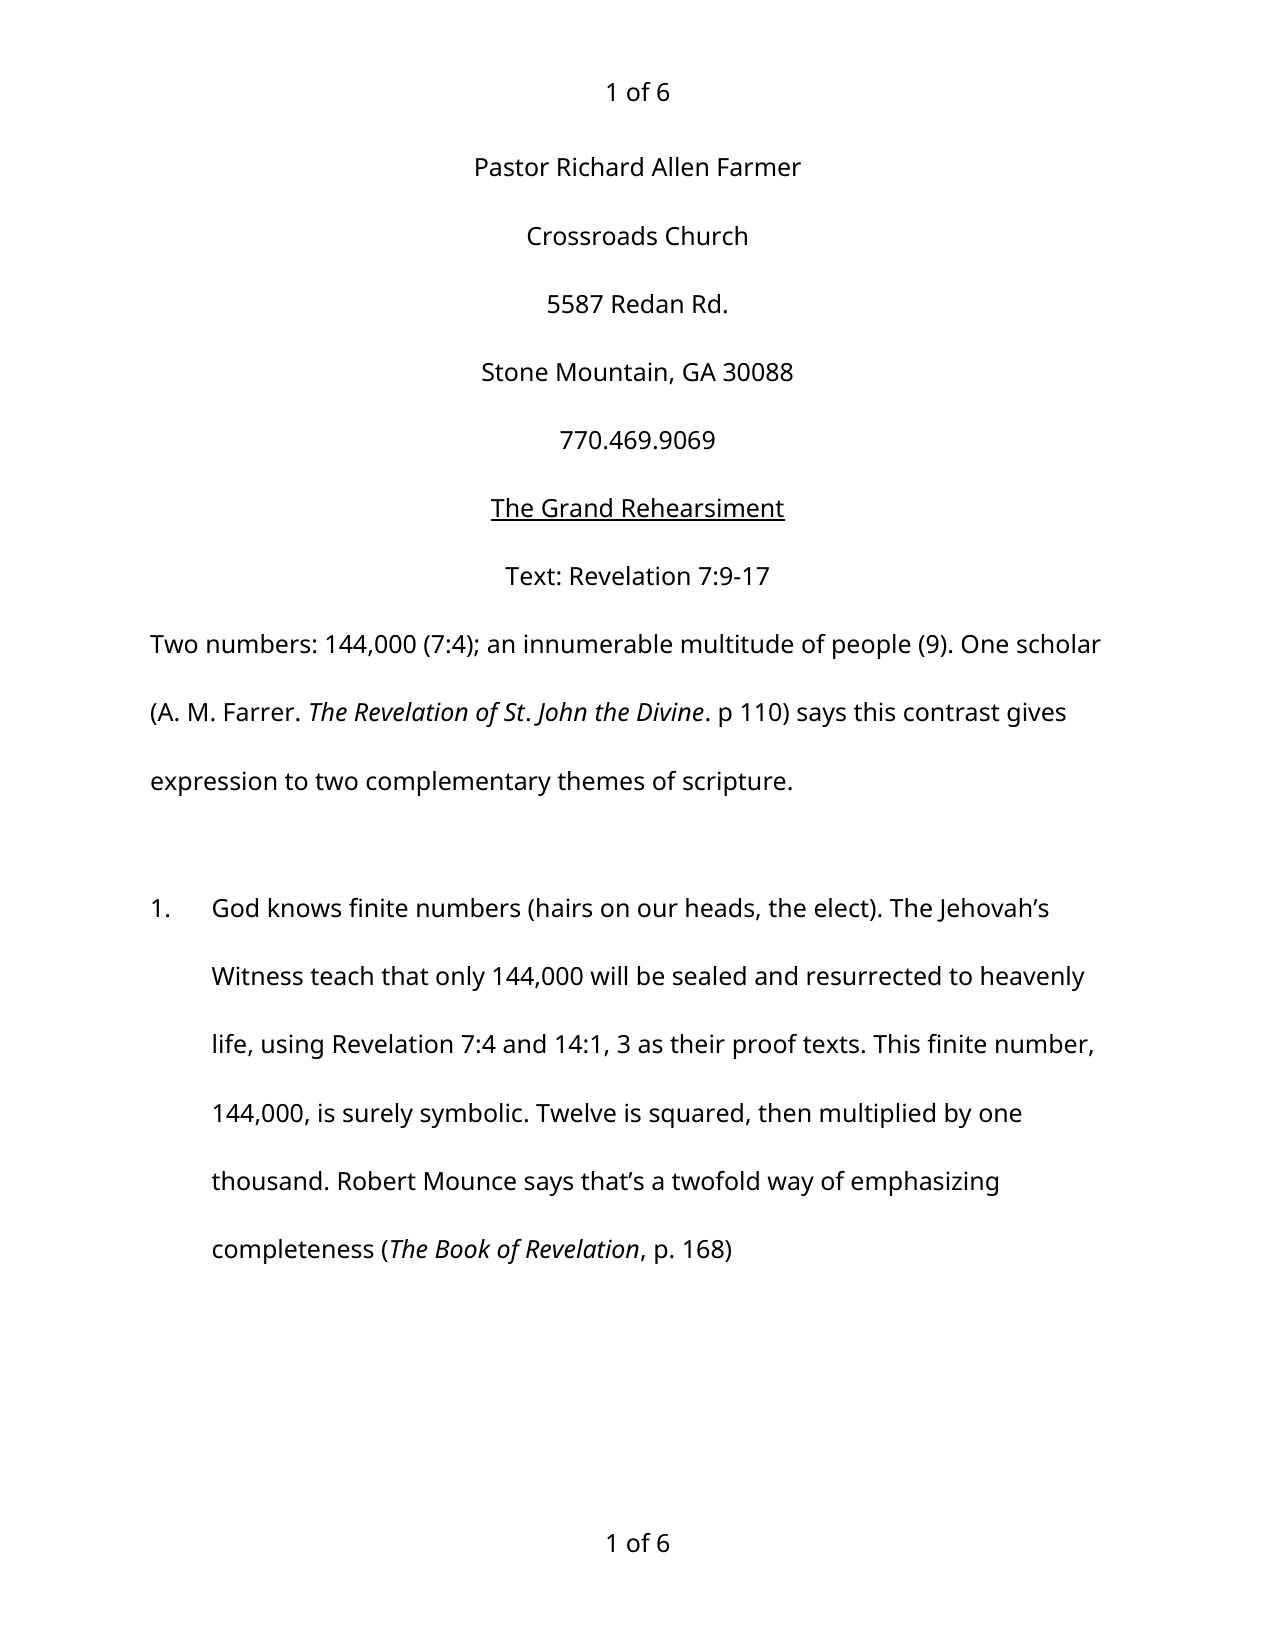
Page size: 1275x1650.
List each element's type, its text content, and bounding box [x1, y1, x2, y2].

text Stone Mountain, GA 30088 [150, 354, 1125, 388]
text Two numbers: 144,000 (7:4); an innumerable multitude of people (9). One scholar (A. M. Farrer. The Revelation of St. John the Divine. p 110) says this contrast gives expression to two complementary themes of scripture. [150, 627, 1125, 860]
text 770.469.9069 [150, 422, 1125, 457]
text The Grand Rehearsiment [150, 491, 1125, 525]
text 5587 Redan Rd. [150, 286, 1125, 320]
list God knows finite numbers (hairs on our heads, the elect). The Jehovah’s Witness teach that only 144,000 will be sealed and resurrected to heavenly life, using Revelation 7:4 and 14:1, 3 as their proof texts. This finite number, 144,000, is surely symbolic. Twelve is squared, then multiplied by one thousand. Robert Mounce says that’s a twofold way of emphasizing completeness (The Book of Revelation, p. 168) [150, 891, 1125, 1328]
text Text: Revelation 7:9-17 [150, 559, 1125, 593]
text Crossroads Church [150, 218, 1125, 252]
text Pastor Richard Allen Farmer [150, 150, 1125, 184]
